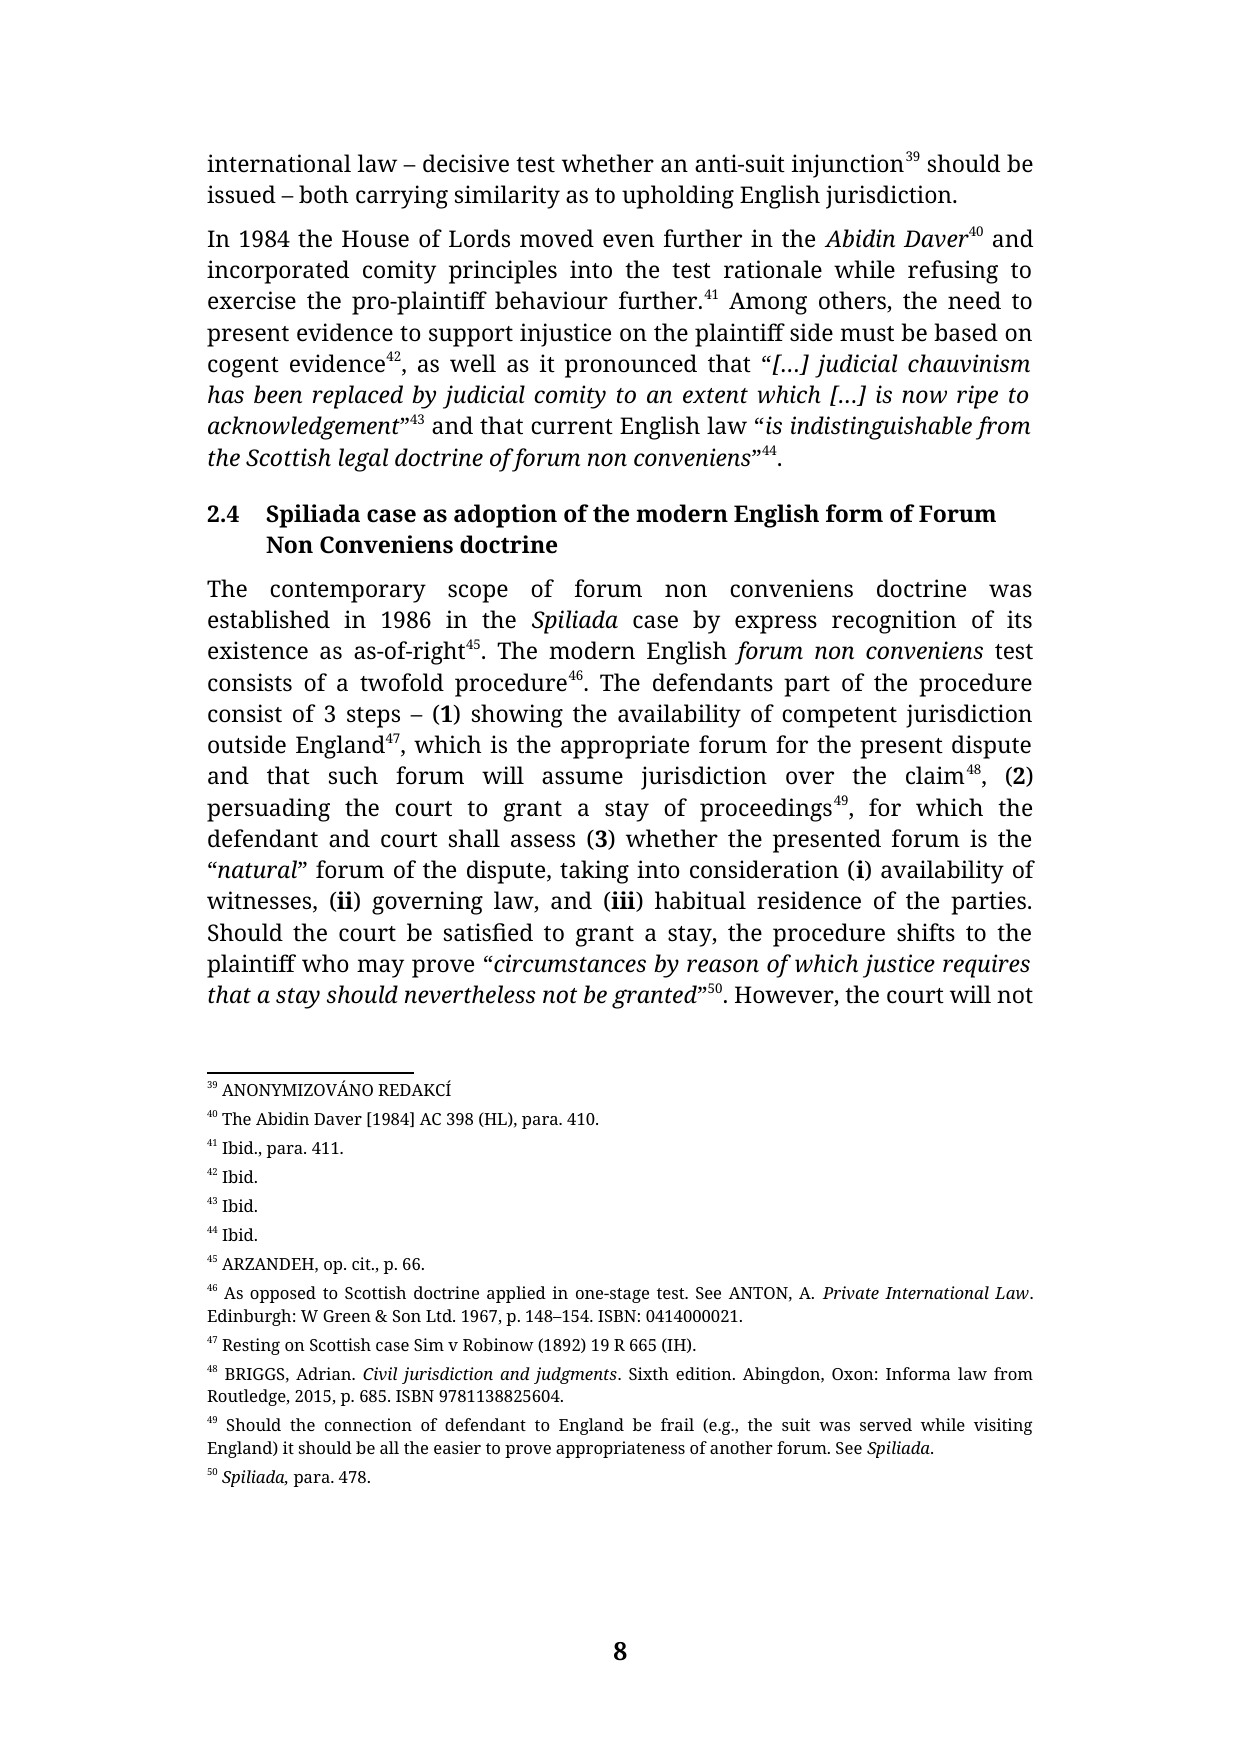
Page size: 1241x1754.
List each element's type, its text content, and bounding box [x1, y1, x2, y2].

text The contemporary scope of forum non conveniens doctrine was established in 1986 in the Spiliada case by express recognition of its existence as as-of-right. The modern English forum non conveniens test consists of a twofold procedure. The defendants part of the procedure consist of 3 steps – (1) showing the availability of competent jurisdiction outside England, which is the appropriate forum for the present dispute and that such forum will assume jurisdiction over the claim, (2) persuading the court to grant a stay of proceedings, for which the defendant and court shall assess (3) whether the presented forum is the “natural” forum of the dispute, taking into consideration (i) availability of witnesses, (ii) governing law, and (iii) habitual residence of the parties. Should the court be satisfied to grant a stay, the procedure shifts to the plaintiff who may prove “circumstances by reason of which justice requires that a stay should nevertheless not be granted”. However, the court will not refuse to grant a stay if substantial justice is to be done in the natural forum. Hence comity plays an important role, a role that could not be found prior to Abidin Daver. [207, 573, 1033, 1010]
subtitle Spiliada case as adoption of the modern English form of Forum Non Conveniens doctrine [207, 498, 1033, 560]
text In 1984 the House of Lords moved even further in the Abidin Daver and incorporated comity principles into the test rationale while refusing to exercise the pro-plaintiff behaviour further. Among others, the need to present evidence to support injustice on the plaintiff side must be based on cogent evidence, as well as it pronounced that “[…] judicial chauvinism has been replaced by judicial comity to an extent which […] is now ripe to acknowledgement” and that current English law “is indistinguishable from the Scottish legal doctrine of forum non conveniens”. [207, 223, 1033, 473]
text However, arguably, dissenting opinion in MacShannon shows the need of English law to start paying due respect to other legal systems “Time and time again we said that when a plaintiff validly invoked the jurisdiction of these courts […] he is prima facie entitled to pursue it to the end. […] The good old days are gone. Our entry into the Common Market has brought many changes. One of them is the recognition that the legal systems of other countries have their merits”. The prominence of the MacShannon test is best illustrated in its application to other areas of English private international law – decisive test whether an anti-suit injunction should be issued – both carrying similarity as to upholding English jurisdiction. [207, 148, 1033, 210]
